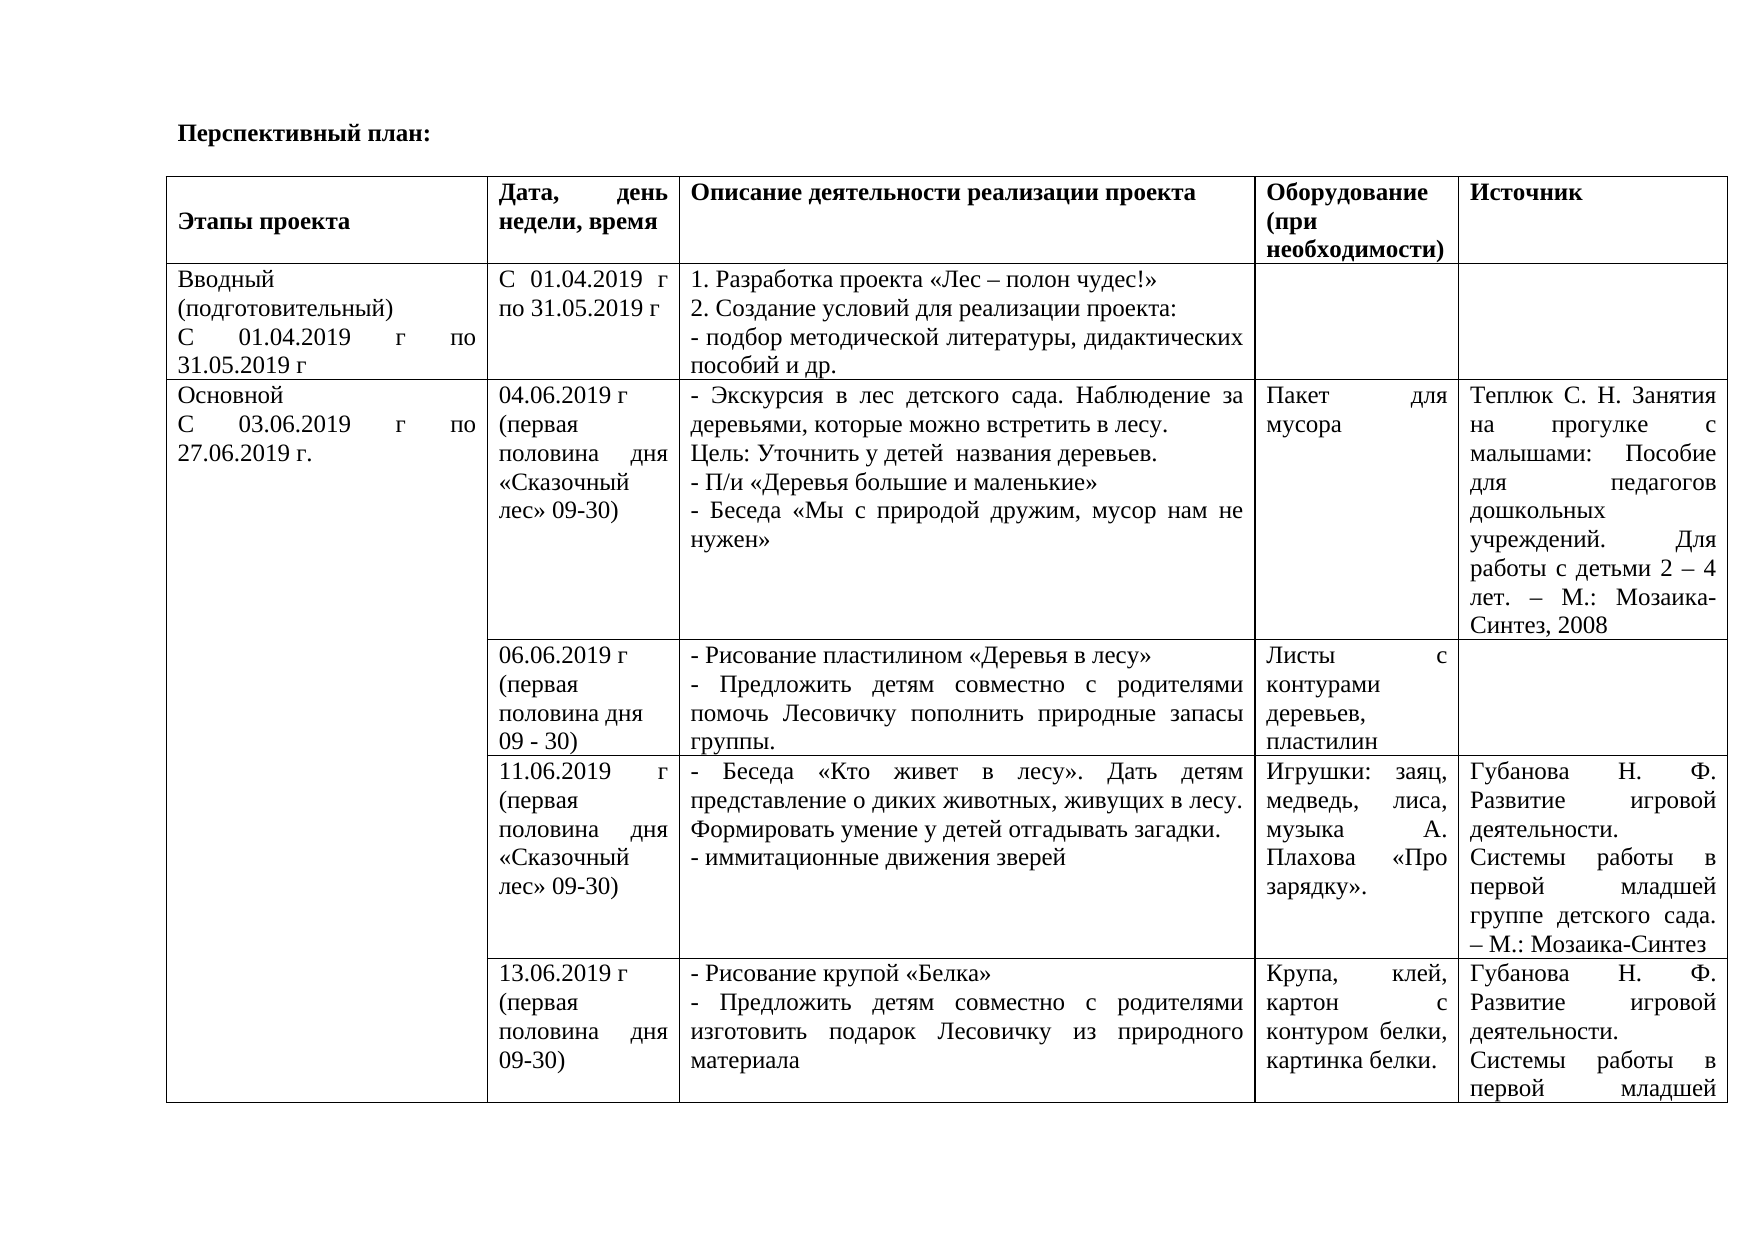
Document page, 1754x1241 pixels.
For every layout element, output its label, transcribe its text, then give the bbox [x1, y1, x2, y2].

table_cell Теплюк С. Н. Занятия на прогулке с малышами: Пособие для педагогов дошкольных учреждений. Для работы с детьми 2 – 4 лет. – М.: Мозаика-Синтез, 2008 [1459, 380, 1727, 639]
table_cell [1459, 264, 1727, 379]
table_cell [1256, 959, 1458, 1102]
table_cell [680, 959, 1254, 1102]
table_header Дата, день недели, время [488, 177, 679, 263]
table_cell Пакет для мусора [1256, 380, 1458, 639]
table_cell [488, 959, 679, 1102]
table_cell 1. Разработка проекта «Лес – полон чудес!» 2. Создание условий для реализации проекта: - подбор методической литературы, дидактических пособий и др. [680, 264, 1254, 379]
table_header Источник [1459, 177, 1727, 263]
table_header Этапы проекта [167, 177, 487, 263]
table_cell 11.06.2019 г (первая половина дня «Сказочный лес» 09-30) [488, 756, 679, 957]
table_header Описание деятельности реализации проекта [680, 177, 1254, 263]
table_cell - Экскурсия в лес детского сада. Наблюдение за деревьями, которые можно встретить в лесу. Цель: Уточнить у детей названия деревьев. - П/и «Деревья большие и маленькие» - Беседа «Мы с природой дружим, мусор нам не нужен» [680, 380, 1254, 639]
table_cell - Беседа «Кто живет в лесу». Дать детям представление о диких животных, живущих в лесу. Формировать умение у детей отгадывать загадки. - иммитационные движения зверей [680, 756, 1254, 957]
table_cell - Рисование пластилином «Деревья в лесу» - Предложить детям совместно с родителями помочь Лесовичку пополнить природные запасы группы. [680, 640, 1254, 755]
table_cell 06.06.2019 г (первая половина дня 09 - 30) [488, 640, 679, 755]
table_cell Вводный (подготовительный) С 01.04.2019 г по 31.05.2019 г [167, 264, 487, 379]
table_header Оборудование (при необходимости) [1256, 177, 1458, 263]
table_cell [1256, 264, 1458, 379]
text Перспективный план: [177, 118, 1665, 147]
table_cell Игрушки: заяц, медведь, лиса, музыка А. Плахова «Про зарядку». [1256, 756, 1458, 957]
table_cell [1459, 640, 1727, 755]
table_cell Губанова Н. Ф. Развитие игровой деятельности. Системы работы в первой младшей группе детского сада. – М.: Мозаика-Синтез [1459, 756, 1727, 957]
table_cell 04.06.2019 г (первая половина дня «Сказочный лес» 09-30) [488, 380, 679, 639]
table_cell С 01.04.2019 г по 31.05.2019 г [488, 264, 679, 379]
table_cell Листы с контурами деревьев, пластилин [1256, 640, 1458, 755]
table_cell Основной С 03.06.2019 г по 27.06.2019 г. [167, 380, 487, 1102]
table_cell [1459, 959, 1727, 1102]
